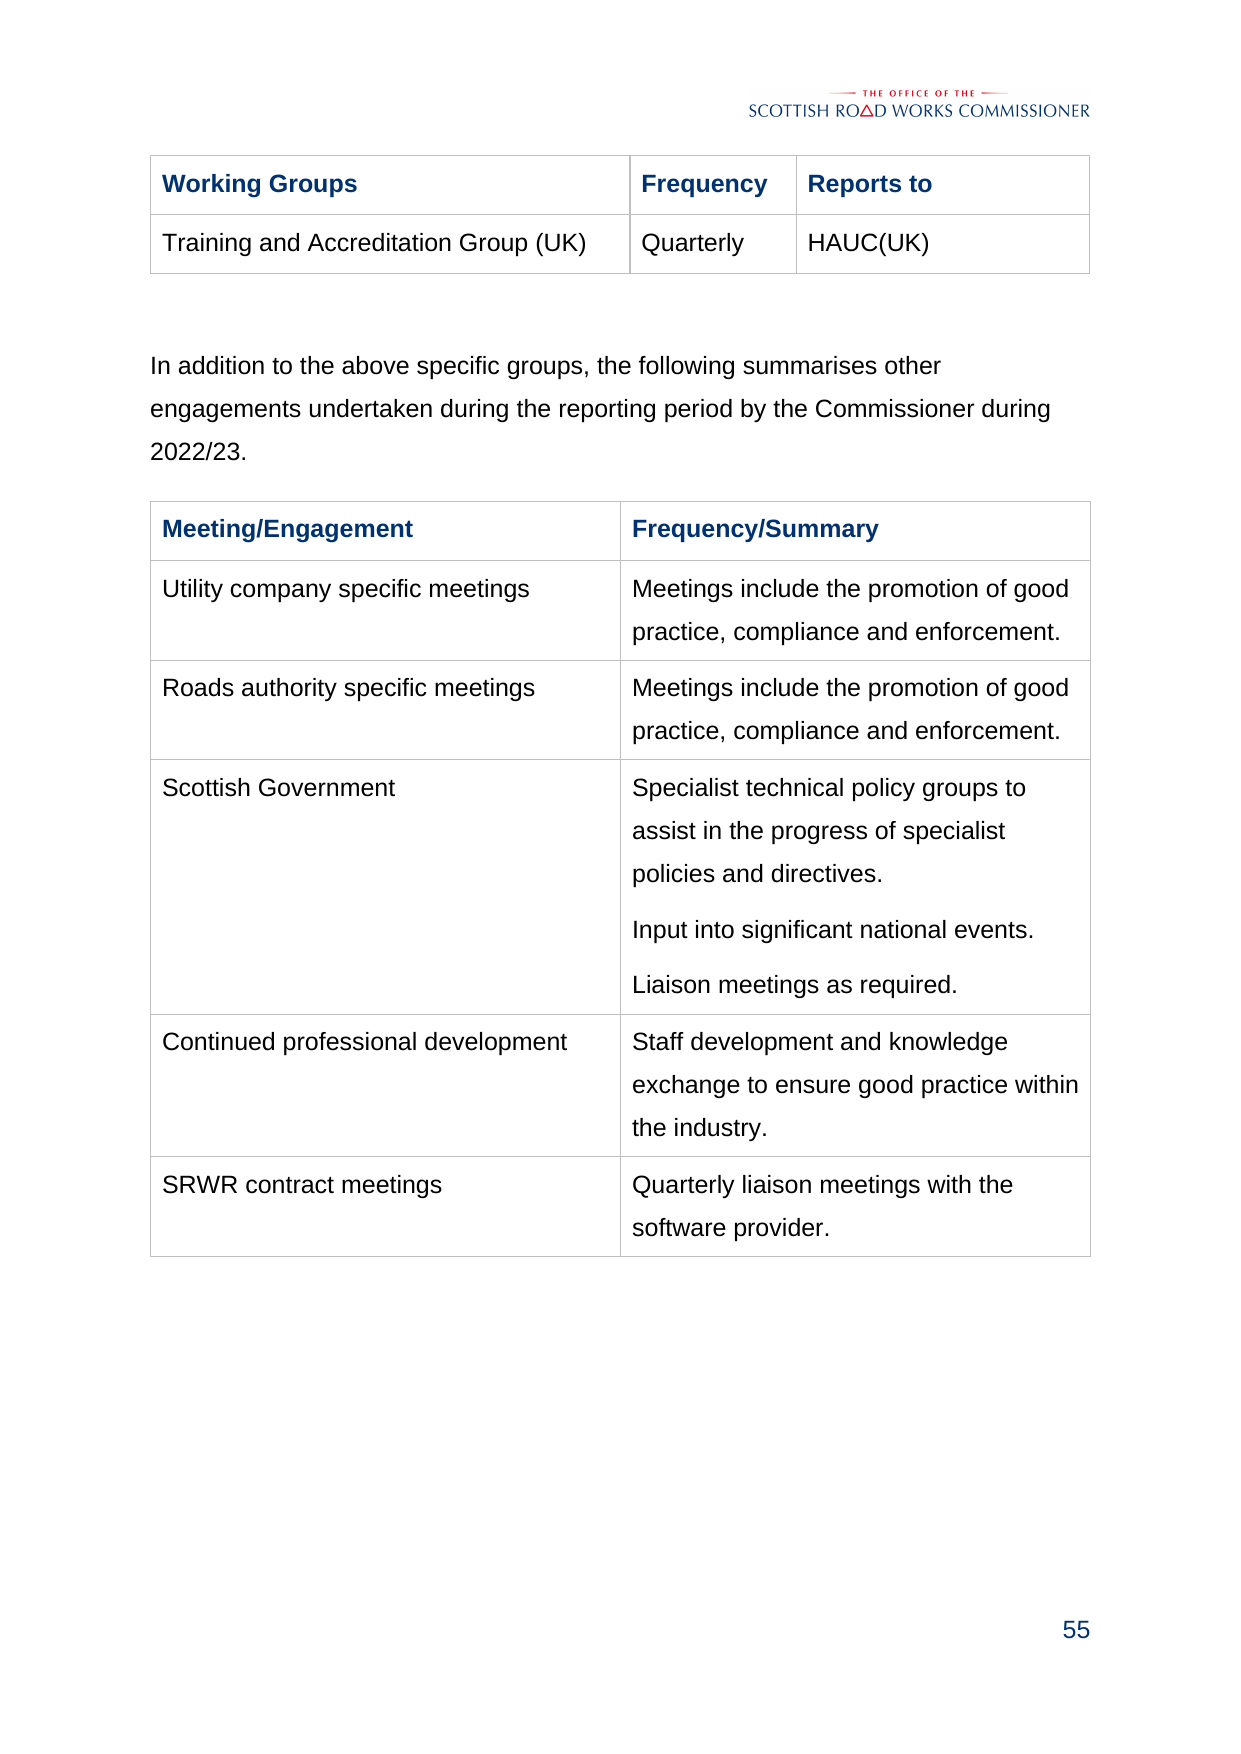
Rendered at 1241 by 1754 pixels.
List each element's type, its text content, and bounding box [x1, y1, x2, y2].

table_cell Scottish Government [151, 760, 620, 1013]
table_cell Specialist technical policy groups to assist in the progress of specialist policies and directives. Input into significant national events. Liaison meetings as required. [621, 760, 1090, 1013]
text In addition to the above specific groups, the following summarises other engagements undertaken during the reporting period by the Commissioner during 2022/23. [150, 351, 1090, 466]
table_cell Quarterly liaison meetings with the software provider. [621, 1157, 1090, 1256]
table_header Working Groups [151, 156, 629, 214]
table_cell Training and Accreditation Group (UK) [151, 215, 629, 273]
picture [748, 87, 1091, 120]
table_cell Utility company specific meetings [151, 561, 620, 660]
table_cell Meetings include the promotion of good practice, compliance and enforcement. [621, 661, 1090, 759]
table_header Frequency [631, 156, 796, 214]
table_cell Continued professional development [151, 1015, 620, 1156]
table_cell Meetings include the promotion of good practice, compliance and enforcement. [621, 561, 1090, 660]
table_header Meeting/Engagement [151, 502, 620, 560]
table_cell HAUC(UK) [797, 215, 1089, 273]
table_cell SRWR contract meetings [151, 1157, 620, 1256]
table_header Reports to [797, 156, 1089, 214]
table_cell Roads authority specific meetings [151, 661, 620, 759]
table_cell Staff development and knowledge exchange to ensure good practice within the industry. [621, 1015, 1090, 1156]
table_cell Quarterly [631, 215, 796, 273]
table_header Frequency/Summary [621, 502, 1090, 560]
